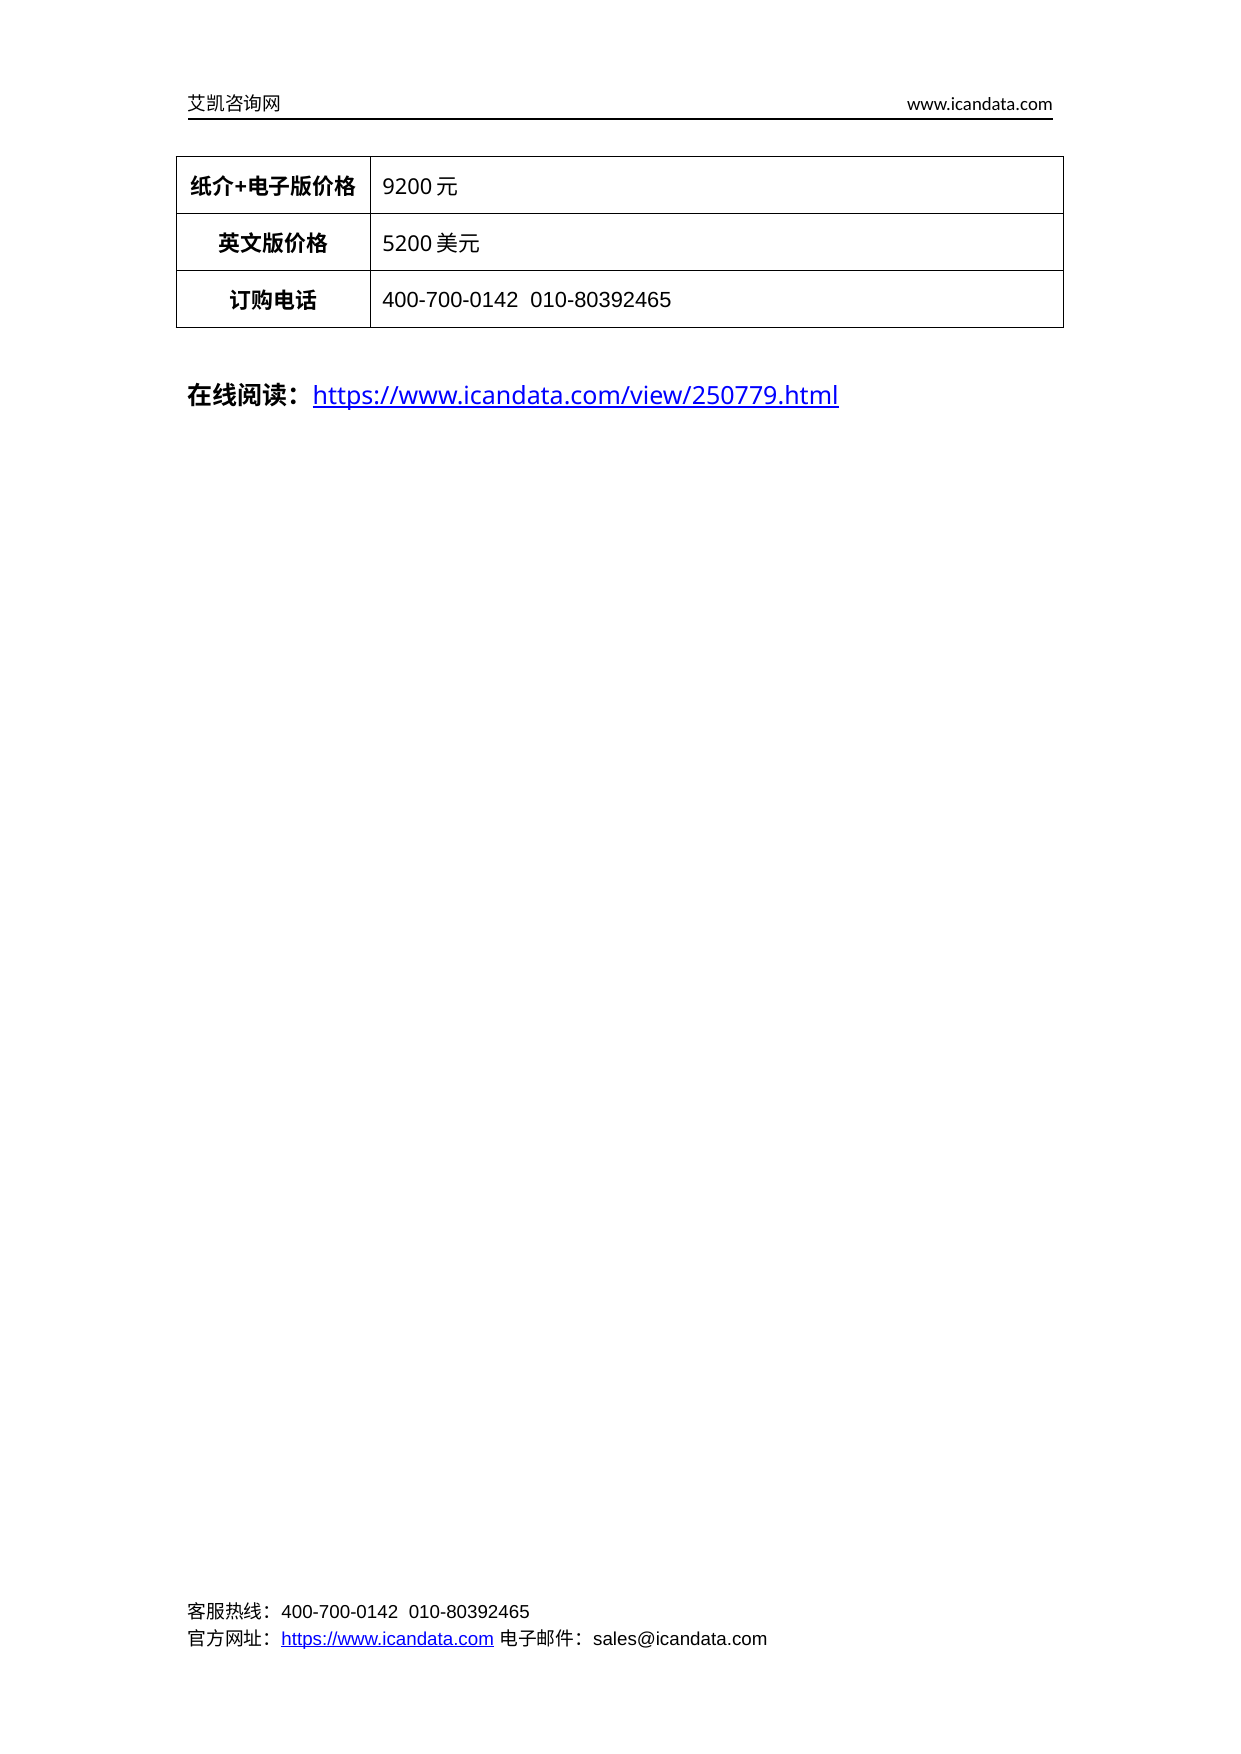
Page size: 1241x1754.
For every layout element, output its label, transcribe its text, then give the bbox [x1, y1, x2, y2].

table_cell 5200美元 [371, 214, 1063, 270]
table_cell 9200元 [371, 157, 1063, 213]
table_cell 订购电话 [177, 271, 370, 327]
text 在线阅读：https://www.icandata.com/view/250779.html [187, 361, 1053, 426]
table_cell 400-700-0142 010-80392465 [371, 271, 1063, 327]
table_cell 英文版价格 [177, 214, 370, 270]
table_cell 纸介+电子版价格 [177, 157, 370, 213]
